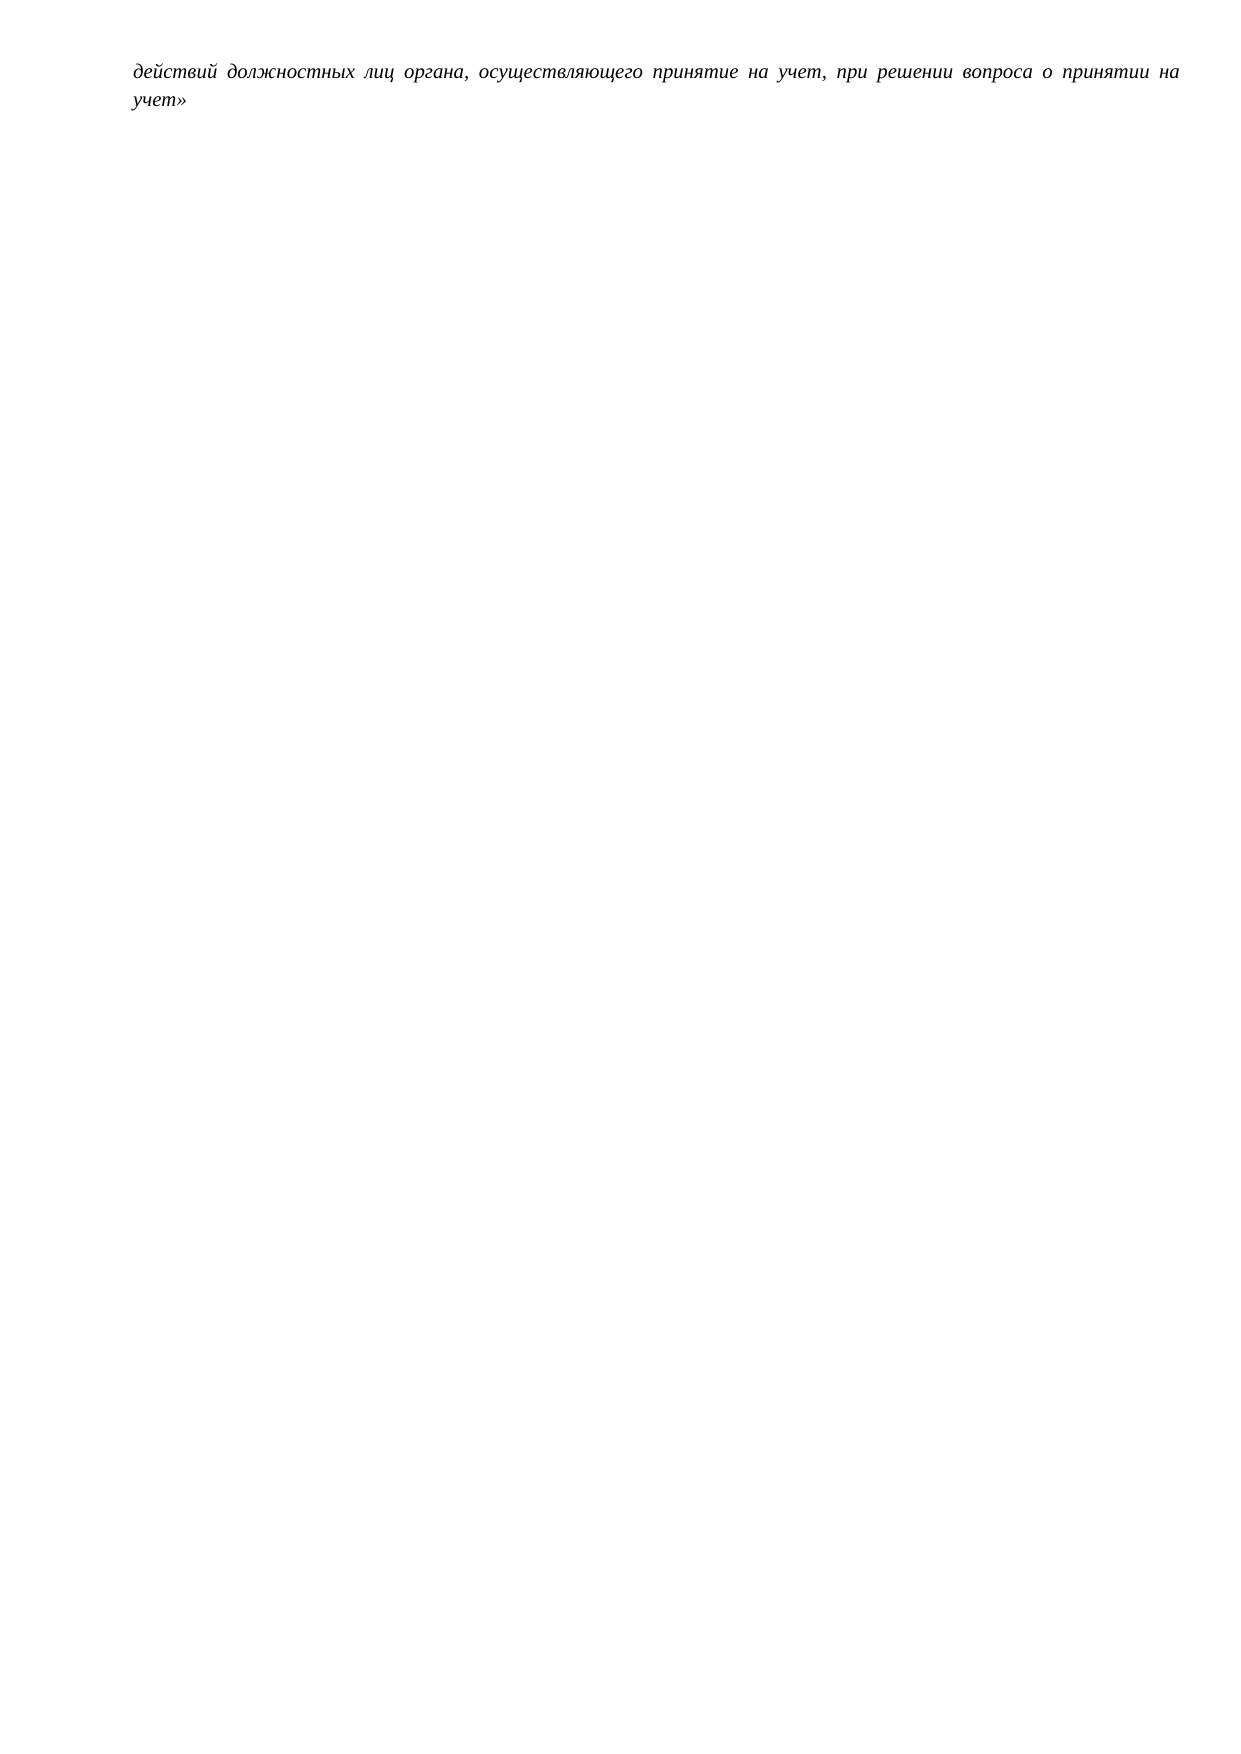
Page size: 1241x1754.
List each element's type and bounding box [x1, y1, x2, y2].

text [133, 59, 1181, 111]
